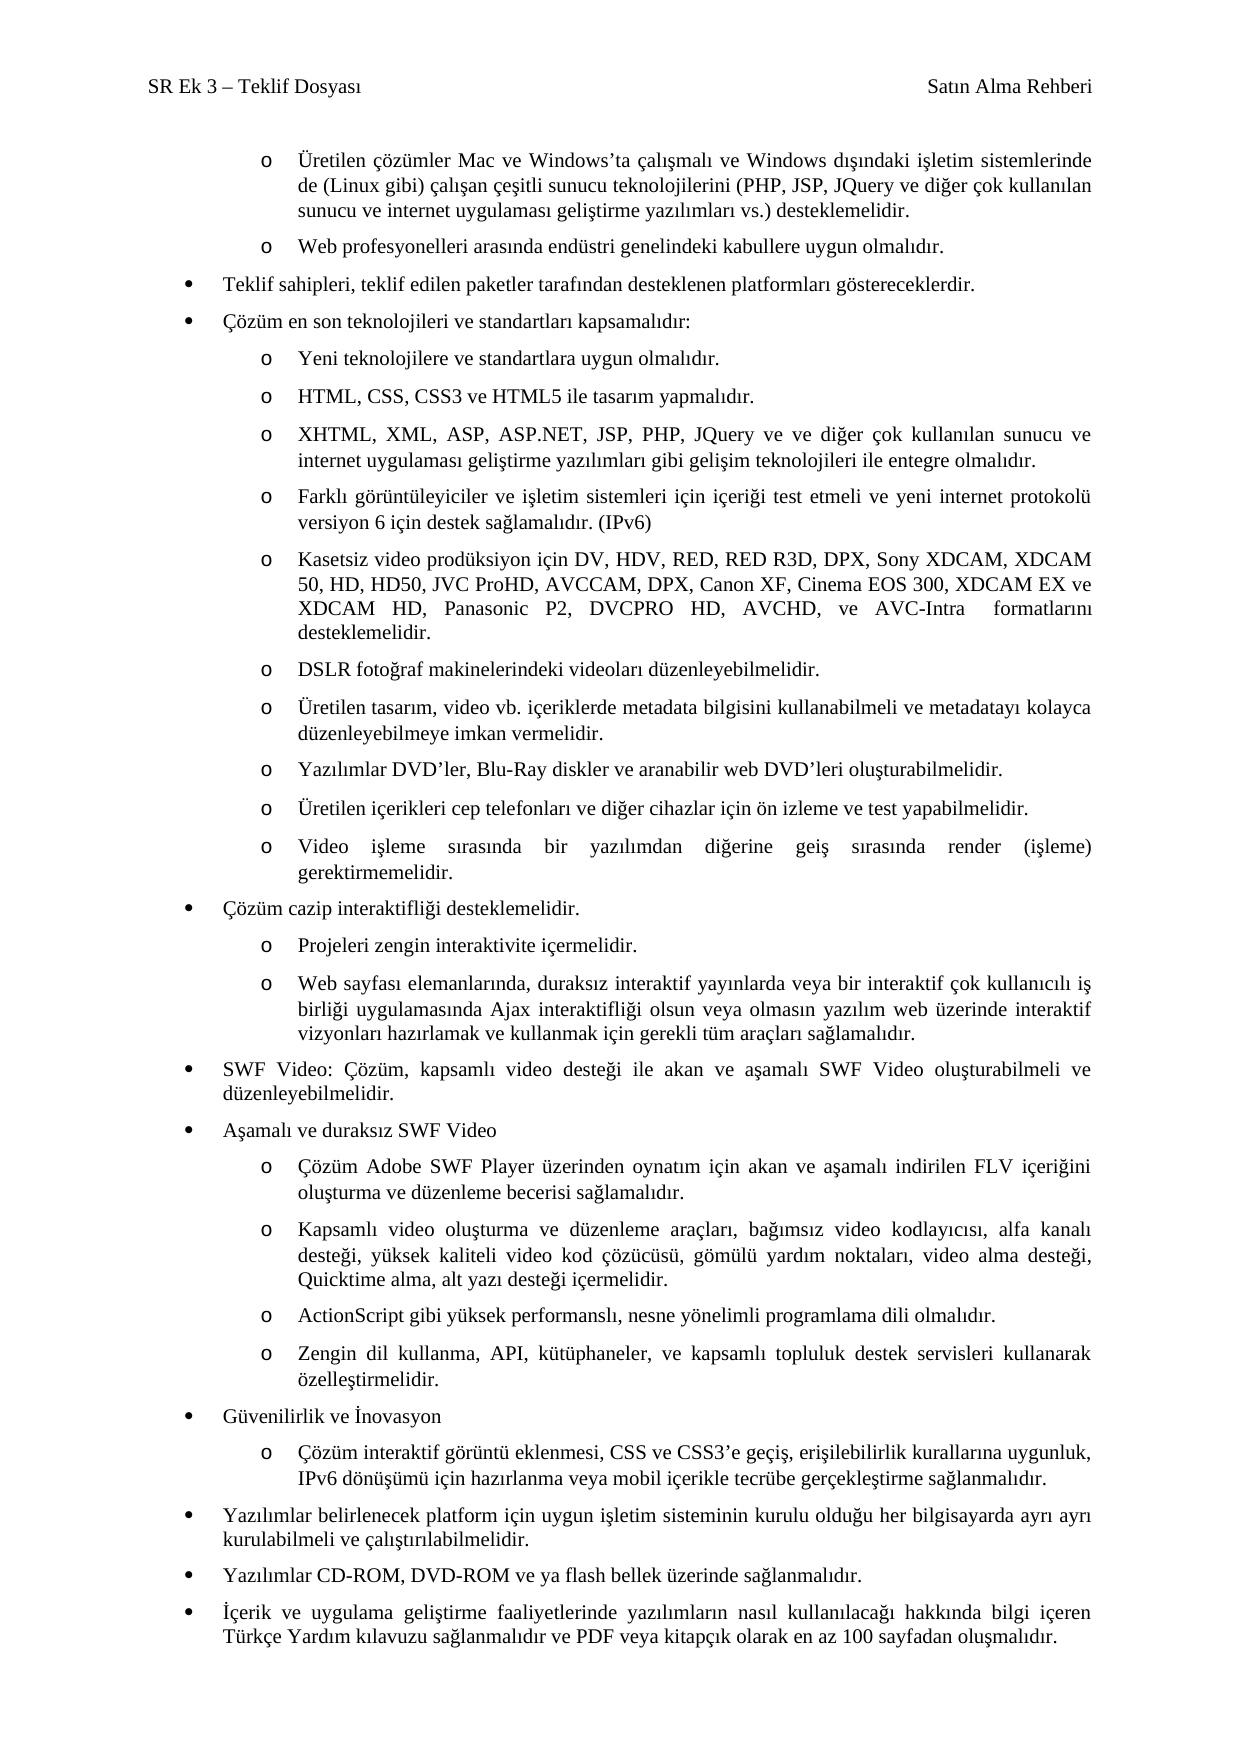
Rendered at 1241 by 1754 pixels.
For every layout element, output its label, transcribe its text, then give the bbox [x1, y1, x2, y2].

list Video işleme sırasında bir yazılımdan diğerine geiş sırasında render (işleme) gerektirmemelidir. [260, 834, 1093, 884]
list Yazılımlar CD-ROM, DVD-ROM ve ya flash bellek üzerinde sağlanmalıdır. [185, 1563, 1093, 1587]
list DSLR fotoğraf makinelerindeki videoları düzenleyebilmelidir. [260, 657, 1093, 683]
list Çözüm en son teknolojileri ve standartları kapsamalıdır: [185, 309, 1093, 333]
list Web profesyonelleri arasında endüstri genelindeki kabullere uygun olmalıdır. [260, 234, 1093, 260]
list Projeleri zengin interaktivite içermelidir. [260, 933, 1093, 958]
list Kasetsiz video prodüksiyon için DV, HDV, RED, RED R3D, DPX, Sony XDCAM, XDCAM 50, HD, HD50, JVC ProHD, AVCCAM, DPX, Canon XF, Cinema EOS 300, XDCAM EX ve XDCAM HD, Panasonic P2, DVCPRO HD, AVCHD, ve AVC-Intra formatlarını desteklemelidir. [260, 546, 1093, 644]
list Üretilen tasarım, video vb. içeriklerde metadata bilgisini kullanabilmeli ve metadatayı kolayca düzenleyebilmeye imkan vermelidir. [260, 695, 1093, 745]
list HTML, CSS, CSS3 ve HTML5 ile tasarım yapmalıdır. [260, 384, 1093, 409]
list ActionScript gibi yüksek performanslı, nesne yönelimli programlama dili olmalıdır. [260, 1303, 1093, 1329]
list Çözüm cazip interaktifliği desteklemelidir. [185, 896, 1093, 920]
list Farklı görüntüleyiciler ve işletim sistemleri için içeriği test etmeli ve yeni internet protokolü versiyon 6 için destek sağlamalıdır. (IPv6) [260, 484, 1093, 534]
list SWF Video: Çözüm, kapsamlı video desteği ile akan ve aşamalı SWF Video oluşturabilmeli ve düzenleyebilmelidir. [185, 1057, 1093, 1105]
list Zengin dil kullanma, API, kütüphaneler, ve kapsamlı topluluk destek servisleri kullanarak özelleştirmelidir. [260, 1341, 1093, 1391]
list Kapsamlı video oluşturma ve düzenleme araçları, bağımsız video kodlayıcısı, alfa kanalı desteği, yüksek kaliteli video kod çözücüsü, gömülü yardım noktaları, video alma desteği, Quicktime alma, alt yazı desteği içermelidir. [260, 1217, 1093, 1291]
list Çözüm Adobe SWF Player üzerinden oynatım için akan ve aşamalı indirilen FLV içeriğini oluşturma ve düzenleme becerisi sağlamalıdır. [260, 1154, 1093, 1204]
list XHTML, XML, ASP, ASP.NET, JSP, PHP, JQuery ve ve diğer çok kullanılan sunucu ve internet uygulaması geliştirme yazılımları gibi gelişim teknolojileri ile entegre olmalıdır. [260, 422, 1093, 472]
list Yeni teknolojilere ve standartlara uygun olmalıdır. [260, 345, 1093, 371]
list İçerik ve uygulama geliştirme faaliyetlerinde yazılımların nasıl kullanılacağı hakkında bilgi içeren Türkçe Yardım kılavuzu sağlanmalıdır ve PDF veya kitapçık olarak en az 100 sayfadan oluşmalıdır. [185, 1600, 1093, 1648]
list Yazılımlar belirlenecek platform için uygun işletim sisteminin kurulu olduğu her bilgisayarda ayrı ayrı kurulabilmeli ve çalıştırılabilmelidir. [185, 1502, 1093, 1551]
list Üretilen çözümler Mac ve Windows’ta çalışmalı ve Windows dışındaki işletim sistemlerinde de (Linux gibi) çalışan çeşitli sunucu teknolojilerini (PHP, JSP, JQuery ve diğer çok kullanılan sunucu ve internet uygulaması geliştirme yazılımları vs.) desteklemelidir. [260, 148, 1093, 222]
list Yazılımlar DVD’ler, Blu-Ray diskler ve aranabilir web DVD’leri oluşturabilmelidir. [260, 757, 1093, 783]
list Üretilen içerikleri cep telefonları ve diğer cihazlar için ön izleme ve test yapabilmelidir. [260, 796, 1093, 821]
list Çözüm interaktif görüntü eklenmesi, CSS ve CSS3’e geçiş, erişilebilirlik kurallarına uygunluk, IPv6 dönüşümü için hazırlanma veya mobil içerikle tecrübe gerçekleştirme sağlanmalıdır. [260, 1440, 1093, 1490]
list Güvenilirlik ve İnovasyon [185, 1404, 1093, 1428]
list Teklif sahipleri, teklif edilen paketler tarafından desteklenen platformları göstereceklerdir. [185, 272, 1093, 296]
list Web sayfası elemanlarında, duraksız interaktif yayınlarda veya bir interaktif çok kullanıcılı iş birliği uygulamasında Ajax interaktifliği olsun veya olmasın yazılım web üzerinde interaktif vizyonları hazırlamak ve kullanmak için gerekli tüm araçları sağlamalıdır. [260, 971, 1093, 1045]
list Aşamalı ve duraksız SWF Video [185, 1118, 1093, 1142]
